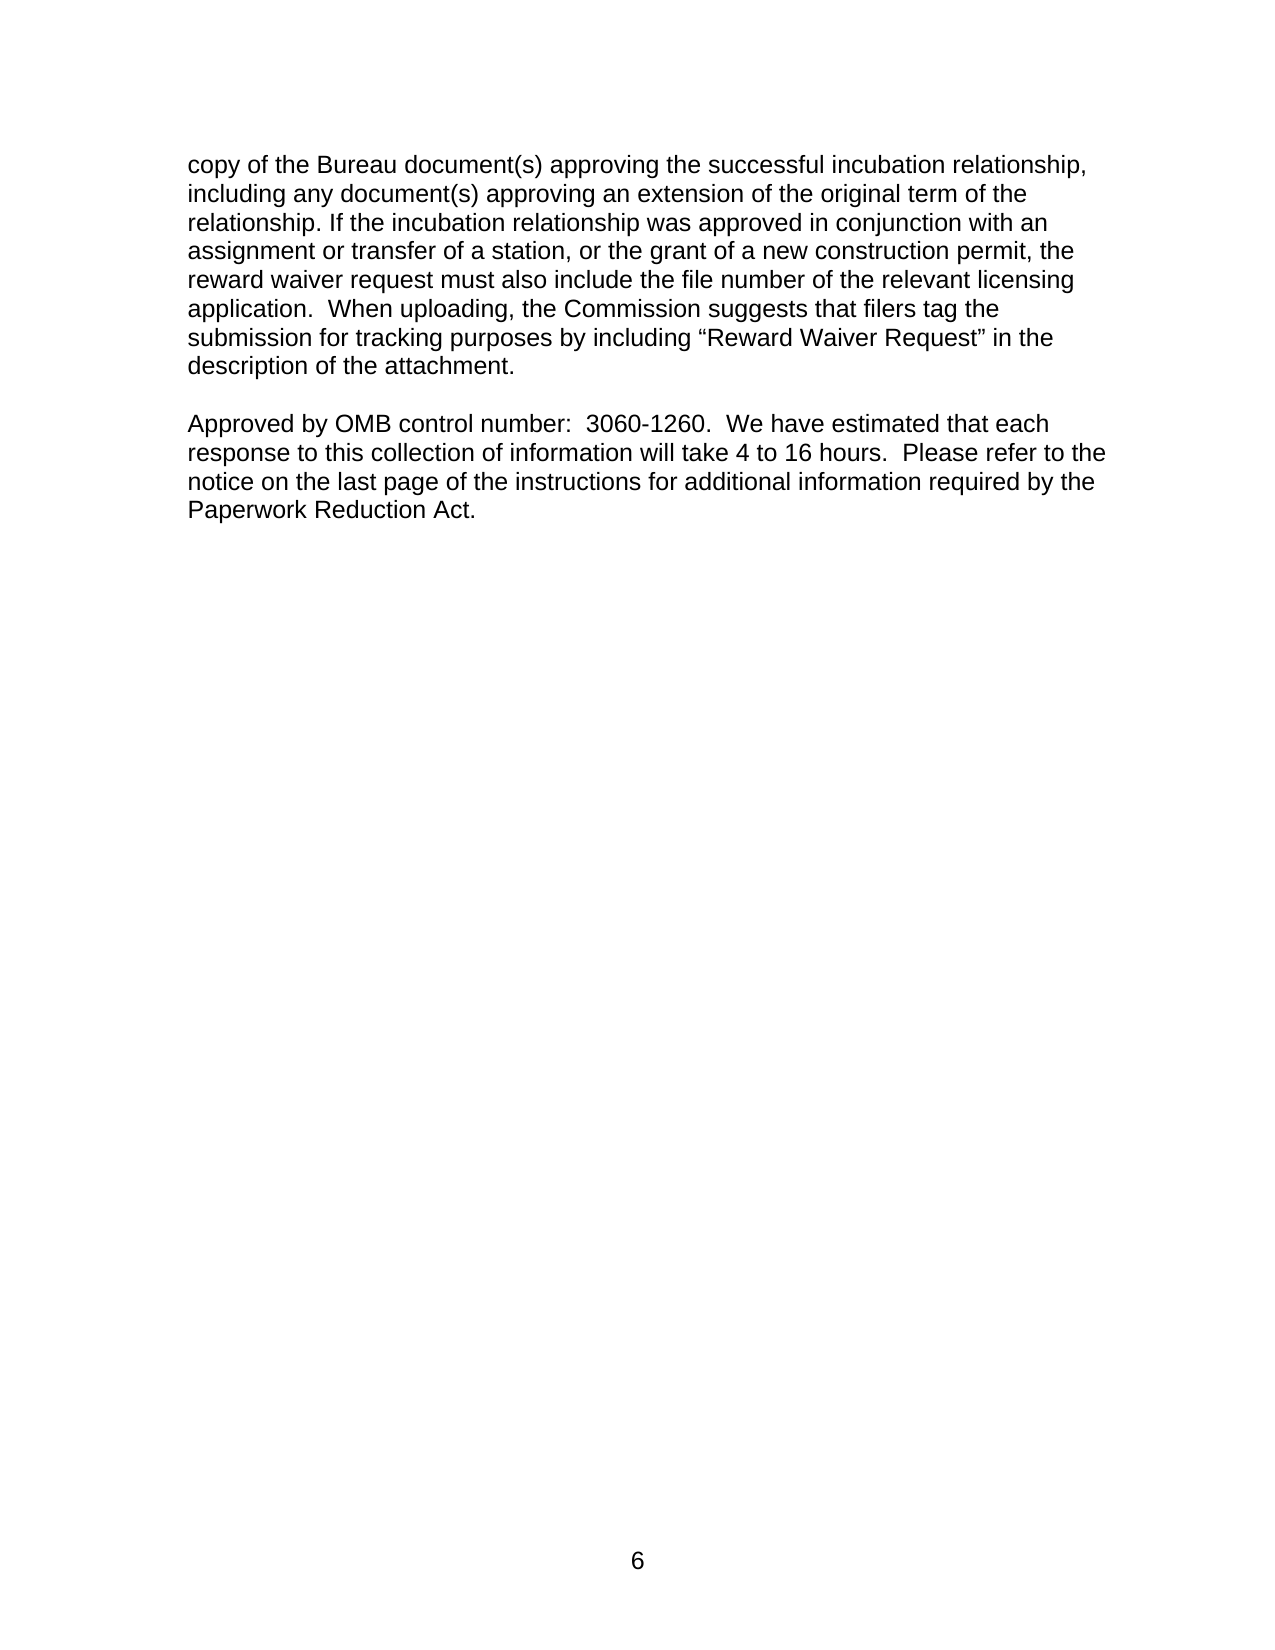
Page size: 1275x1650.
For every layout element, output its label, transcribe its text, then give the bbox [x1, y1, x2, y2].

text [187, 150, 1125, 380]
text Approved by OMB control number: 3060-1260. We have estimated that each response to this collection of information will take 4 to 16 hours. Please refer to the notice on the last page of the instructions for additional information required by the Paperwork Reduction Act. [187, 409, 1125, 524]
